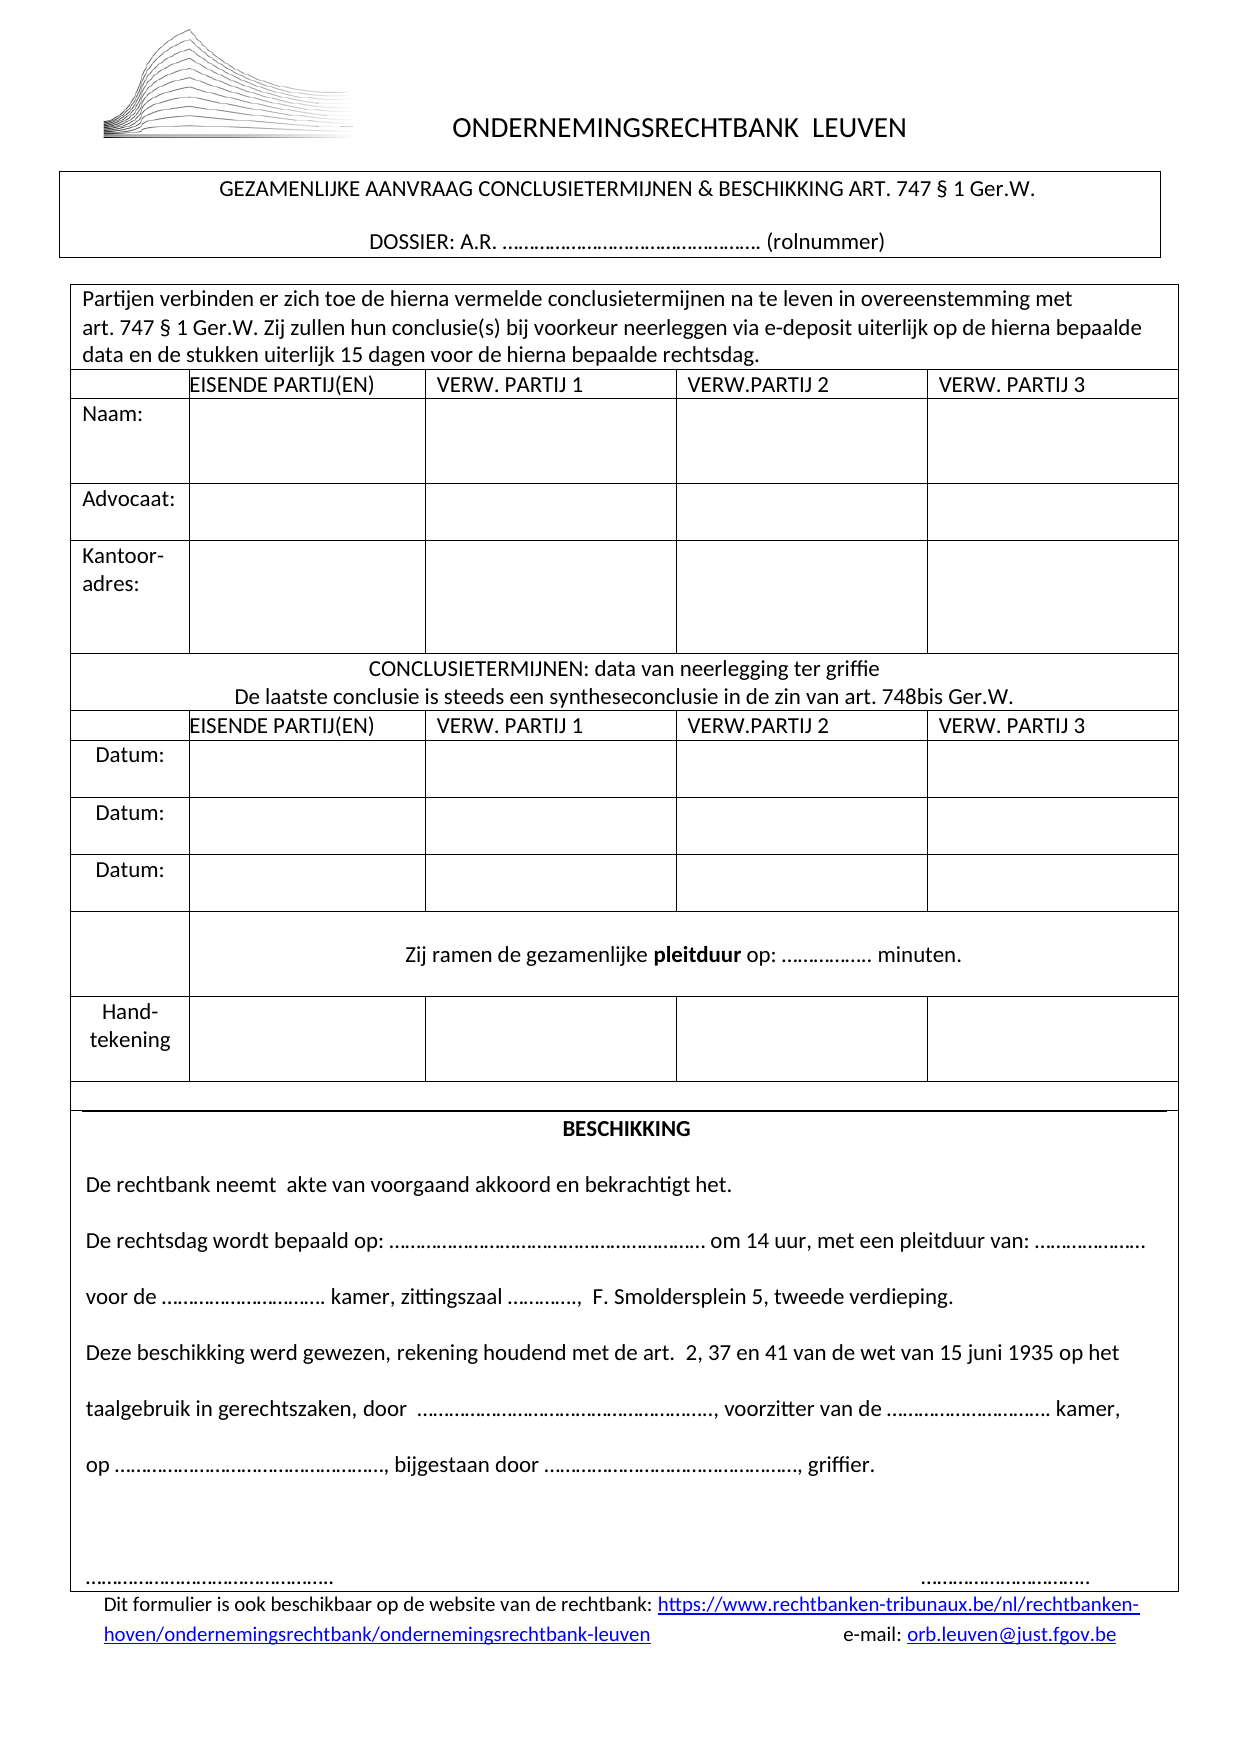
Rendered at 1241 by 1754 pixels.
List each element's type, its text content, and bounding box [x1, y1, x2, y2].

table_cell [677, 741, 927, 797]
table_cell Naam: [71, 399, 189, 483]
table_cell [190, 399, 425, 483]
table_cell [426, 741, 676, 797]
table_cell VERW. PARTIJ 1 [426, 711, 676, 739]
table_cell EISENDE PARTIJ(EN) [190, 711, 425, 739]
table_cell Advocaat: [71, 484, 189, 540]
table_cell [928, 798, 1178, 854]
text GEZAMENLIJKE AANVRAAG CONCLUSIETERMIJNEN & BESCHIKKING ART. 747 § 1 Ger.W. [60, 172, 1160, 202]
table_cell VERW. PARTIJ 1 [426, 370, 676, 398]
table_cell Datum: [71, 798, 189, 854]
text ONDERNEMINGSRECHTBANK LEUVEN [103, 29, 1152, 145]
table_cell Hand-tekening [71, 997, 189, 1081]
table_cell [928, 741, 1178, 797]
table_cell EISENDE PARTIJ(EN) [190, 370, 425, 398]
table_cell VERW.PARTIJ 2 [677, 711, 927, 739]
table_cell [928, 997, 1178, 1081]
table_cell [190, 484, 425, 540]
table_cell CONCLUSIETERMIJNEN: data van neerlegging ter griffie De laatste conclusie is steeds een syntheseconclusie in de zin van art. 748bis Ger.W. [71, 654, 1178, 710]
table_cell [426, 541, 676, 653]
table_cell [677, 997, 927, 1081]
table_cell [426, 997, 676, 1081]
table_cell [677, 855, 927, 911]
table_cell [928, 399, 1178, 483]
table_cell [71, 912, 189, 996]
table_cell VERW.PARTIJ 2 [677, 370, 927, 398]
table_cell Zij ramen de gezamenlijke pleitduur op: …………….. minuten. [190, 912, 1178, 996]
table_cell [71, 1082, 1178, 1110]
text Dit formulier is ook beschikbaar op de website van de rechtbank: https://www.rechtbanken-tribunaux.be/nl/rechtbanken-hoven/ondernemingsrechtbank/ondernemingsrechtbank-leuven e-mail: orb.leuven@just.fgov.be [103, 1592, 1152, 1646]
table_cell [928, 541, 1178, 653]
table_cell [677, 399, 927, 483]
table_cell [190, 997, 425, 1081]
table_header Partijen verbinden er zich toe de hierna vermelde conclusietermijnen na te leven in overeenstemming met art. 747 § 1 Ger.W. Zij zullen hun conclusie(s) bij voorkeur neerleggen via e-deposit uiterlijk op de hierna bepaalde data en de stukken uiterlijk 15 dagen voor de hierna bepaalde rechtsdag. [71, 285, 1178, 369]
table_cell [190, 855, 425, 911]
table_cell BESCHIKKING De rechtbank neemt akte van voorgaand akkoord en bekrachtigt het. De rechtsdag wordt bepaald op: …………………………………………………… om 14 uur, met een pleitduur van: ………………… voor de …………………………. kamer, zittingszaal …………., F. Smoldersplein 5, tweede verdieping. Deze beschikking werd gewezen, rekening houdend met de art. 2, 37 en 41 van de wet van 15 juni 1935 op het taalgebruik in gerechtszaken, door ……………………………………………….., voorzitter van de …………………………. kamer, op ……………………………………………, bijgestaan door …………………………………………, griffier. ……………………………………….. ………………………….. [71, 1111, 1178, 1591]
table_cell VERW. PARTIJ 3 [928, 370, 1178, 398]
table_cell [426, 798, 676, 854]
table_cell [71, 370, 189, 398]
table_cell [190, 541, 425, 653]
table_cell [677, 798, 927, 854]
table_cell [426, 855, 676, 911]
table_cell VERW. PARTIJ 3 [928, 711, 1178, 739]
table_cell [426, 399, 676, 483]
picture [103, 29, 354, 138]
table_cell [190, 798, 425, 854]
table_cell [190, 741, 425, 797]
table_cell Kantoor- adres: [71, 541, 189, 653]
text DOSSIER: A.R. …………………………………………. (rolnummer) [60, 224, 1160, 257]
table_cell Datum: [71, 741, 189, 797]
table_cell [677, 541, 927, 653]
table_cell Datum: [71, 855, 189, 911]
table_cell [928, 855, 1178, 911]
table_cell [71, 711, 189, 739]
table_cell [426, 484, 676, 540]
table_cell [928, 484, 1178, 540]
table_cell [677, 484, 927, 540]
